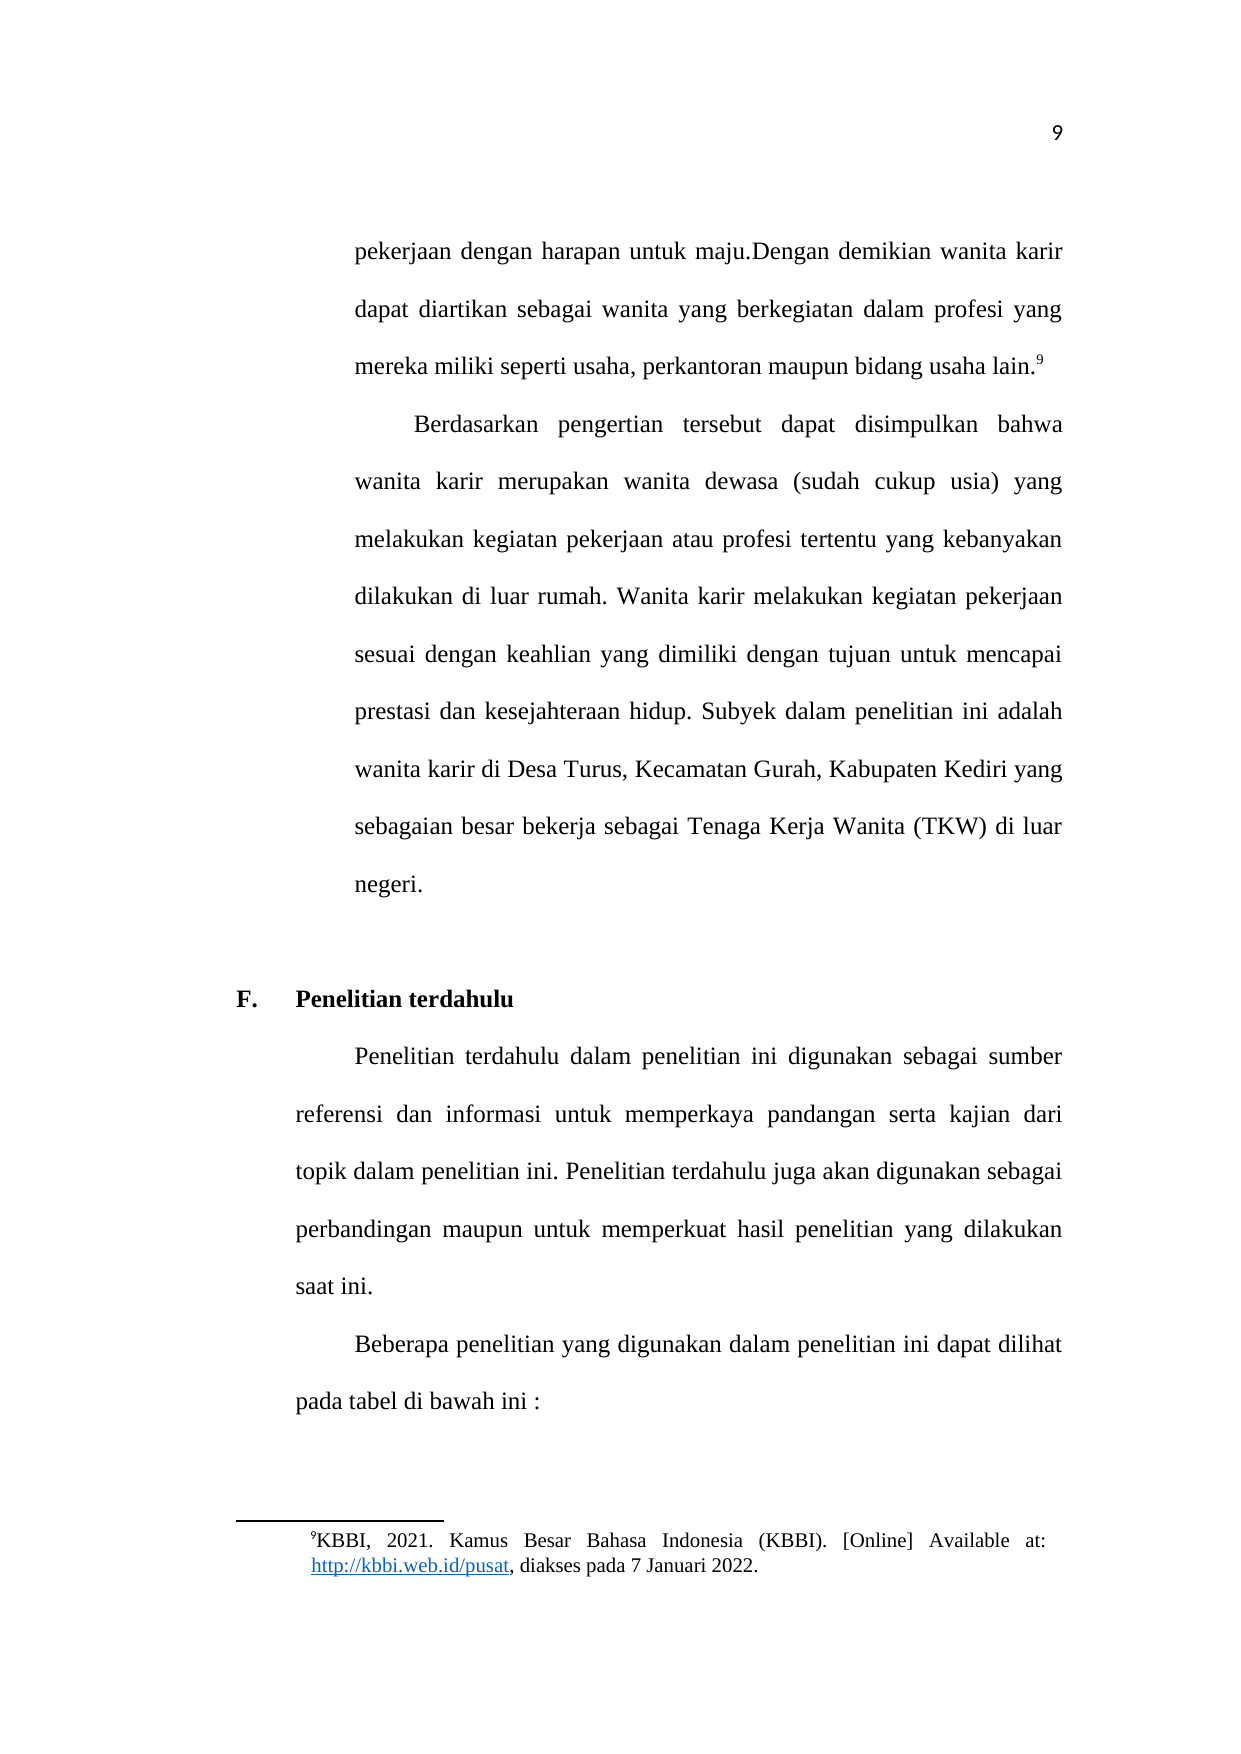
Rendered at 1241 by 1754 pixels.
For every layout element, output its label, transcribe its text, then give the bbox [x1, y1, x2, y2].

list Berdasarkan pengertian tersebut dapat disimpulkan bahwa wanita karir merupakan wanita dewasa (sudah cukup usia) yang melakukan kegiatan pekerjaan atau profesi tertentu yang kebanyakan dilakukan di luar rumah. Wanita karir melakukan kegiatan pekerjaan sesuai dengan keahlian yang dimiliki dengan tujuan untuk mencapai prestasi dan kesejahteraan hidup. Subyek dalam penelitian ini adalah wanita karir di Desa Turus, Kecamatan Gurah, Kabupaten Kediri yang sebagaian besar bekerja sebagai Tenaga Kerja Wanita (TKW) di luar negeri. [354, 409, 1063, 897]
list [354, 236, 1063, 380]
list Beberapa penelitian yang digunakan dalam penelitian ini dapat dilihat pada tabel di bawah ini : [295, 1329, 1063, 1415]
list Penelitian terdahulu [236, 984, 1063, 1012]
list Penelitian terdahulu dalam penelitian ini digunakan sebagai sumber referensi dan informasi untuk memperkaya pandangan serta kajian dari topik dalam penelitian ini. Penelitian terdahulu juga akan digunakan sebagai perbandingan maupun untuk memperkuat hasil penelitian yang dilakukan saat ini. [295, 1041, 1063, 1300]
